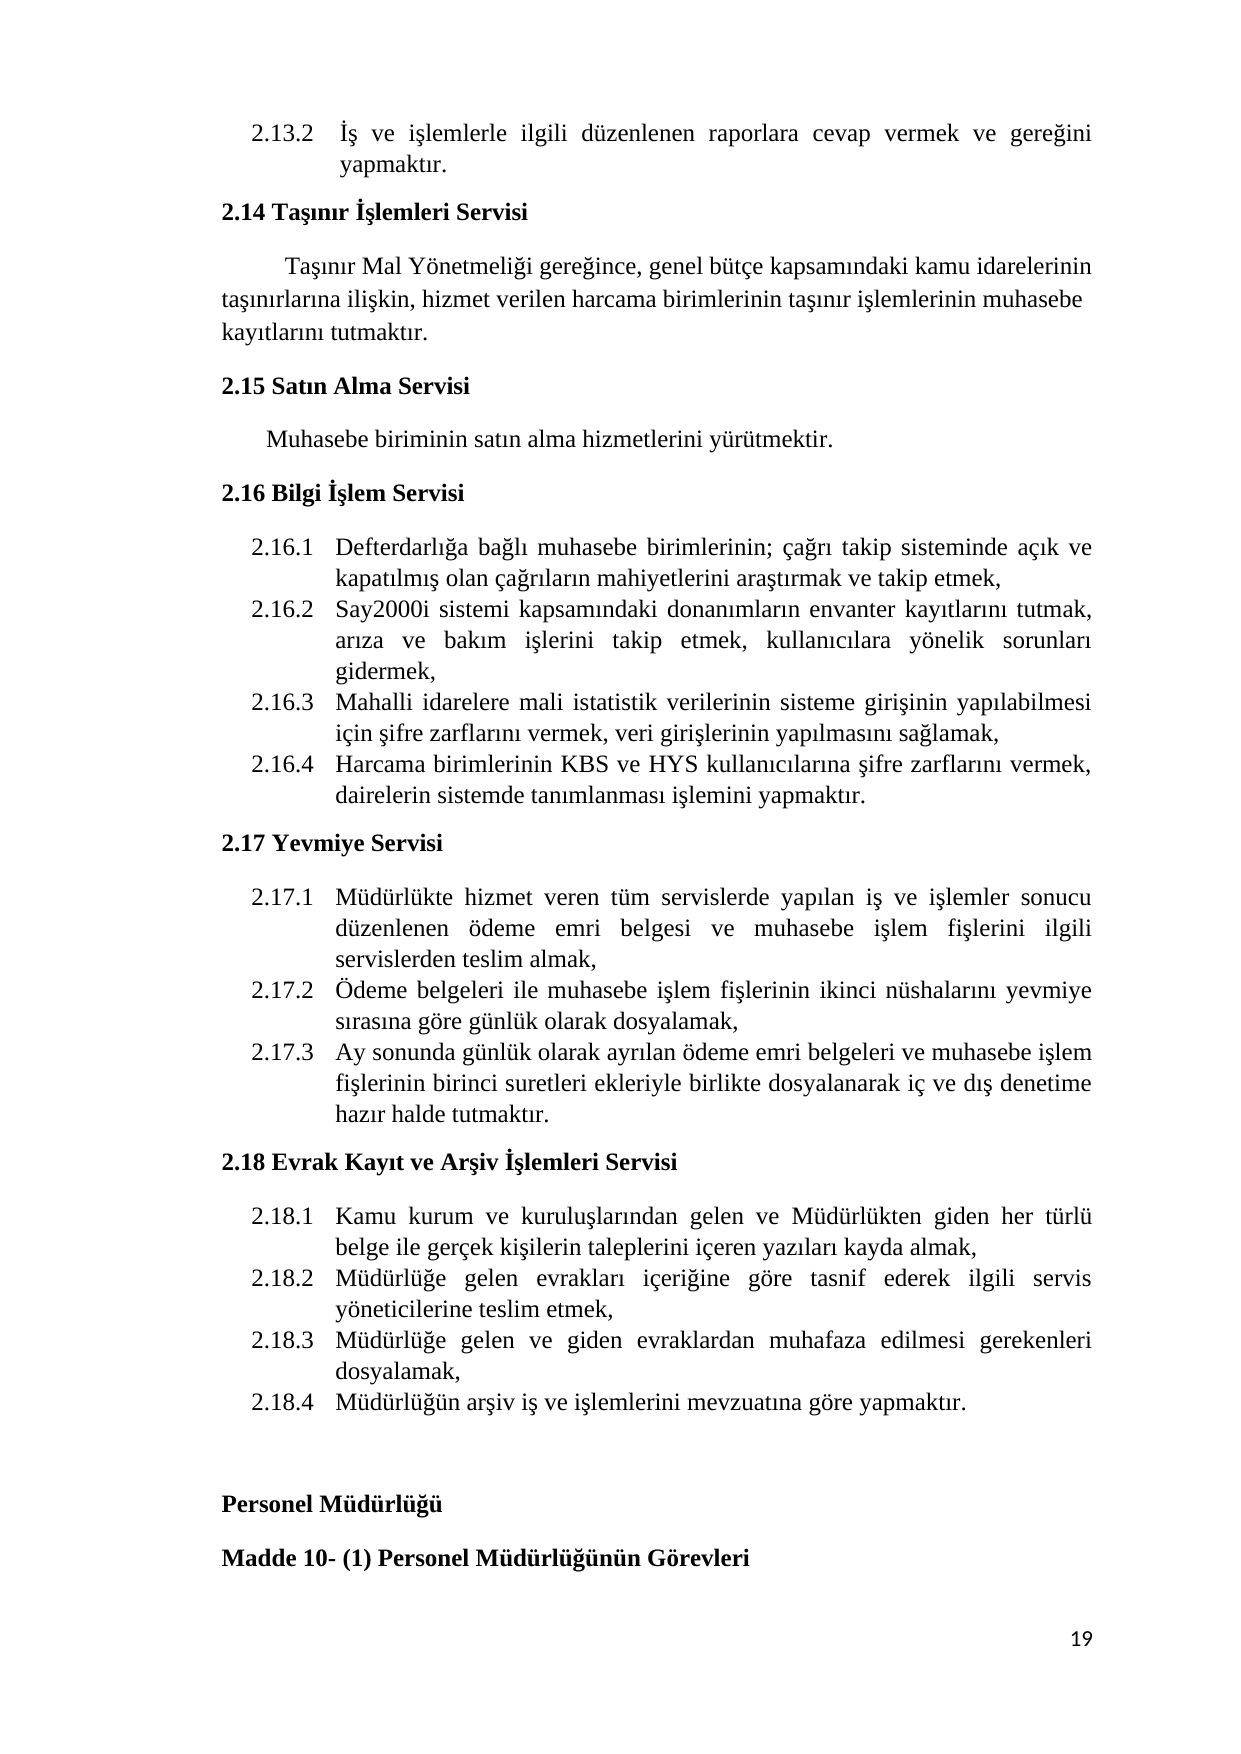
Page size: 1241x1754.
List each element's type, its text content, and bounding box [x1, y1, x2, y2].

text Taşınır Mal Yönetmeliği gereğince, genel bütçe kapsamındaki kamu idarelerinin taşınırlarına ilişkin, hizmet verilen harcama birimlerinin taşınır işlemlerinin muhasebe kayıtlarını tutmaktır. [221, 251, 1093, 346]
list Müdürlüğe gelen ve giden evraklardan muhafaza edilmesi gerekenleri dosyalamak, [251, 1325, 1093, 1385]
list Müdürlüğe gelen evrakları içeriğine göre tasnif ederek ilgili servis yöneticilerine teslim etmek, [251, 1263, 1093, 1323]
list Kamu kurum ve kuruluşlarından gelen ve Müdürlükten giden her türlü belge ile gerçek kişilerin taleplerini içeren yazıları kayda almak, [251, 1201, 1093, 1261]
list Say2000i sistemi kapsamındaki donanımların envanter kayıtlarını tutmak, arıza ve bakım işlerini takip etmek, kullanıcılara yönelik sorunları gidermek, [251, 594, 1093, 685]
list Harcama birimlerinin KBS ve HYS kullanıcılarına şifre zarflarını vermek, dairelerin sistemde tanımlanması işlemini yapmaktır. [251, 749, 1093, 809]
list Müdürlükte hizmet veren tüm servislerde yapılan iş ve işlemler sonucu düzenlenen ödeme emri belgesi ve muhasebe işlem fişlerini ilgili servislerden teslim almak, [251, 882, 1093, 973]
list Müdürlüğün arşiv iş ve işlemlerini mevzuatına göre yapmaktır. [251, 1387, 1093, 1416]
text Personel Müdürlüğü [221, 1489, 1093, 1518]
text 2.15 Satın Alma Servisi [148, 371, 1093, 399]
text 2.16 Bilgi İşlem Servisi [148, 478, 1093, 507]
text 2.18 Evrak Kayıt ve Arşiv İşlemleri Servisi [148, 1147, 1093, 1176]
list İş ve işlemlerle ilgili düzenlenen raporlara cevap vermek ve gereğini yapmaktır. [251, 118, 1093, 178]
text Madde 10- (1) Personel Müdürlüğünün Görevleri [148, 1543, 1091, 1571]
list Ödeme belgeleri ile muhasebe işlem fişlerinin ikinci nüshalarını yevmiye sırasına göre günlük olarak dosyalamak, [251, 975, 1093, 1035]
list Defterdarlığa bağlı muhasebe birimlerinin; çağrı takip sisteminde açık ve kapatılmış olan çağrıların mahiyetlerini araştırmak ve takip etmek, [251, 532, 1093, 592]
text 2.17 Yevmiye Servisi [148, 828, 1093, 857]
text 2.14 Taşınır İşlemleri Servisi [148, 197, 1093, 226]
list Ay sonunda günlük olarak ayrılan ödeme emri belgeleri ve muhasebe işlem fişlerinin birinci suretleri ekleriyle birlikte dosyalanarak iç ve dış denetime hazır halde tutmaktır. [251, 1037, 1093, 1128]
text Muhasebe biriminin satın alma hizmetlerini yürütmektir. [221, 424, 1093, 453]
list Mahalli idarelere mali istatistik verilerinin sisteme girişinin yapılabilmesi için şifre zarflarını vermek, veri girişlerinin yapılmasını sağlamak, [251, 687, 1093, 747]
